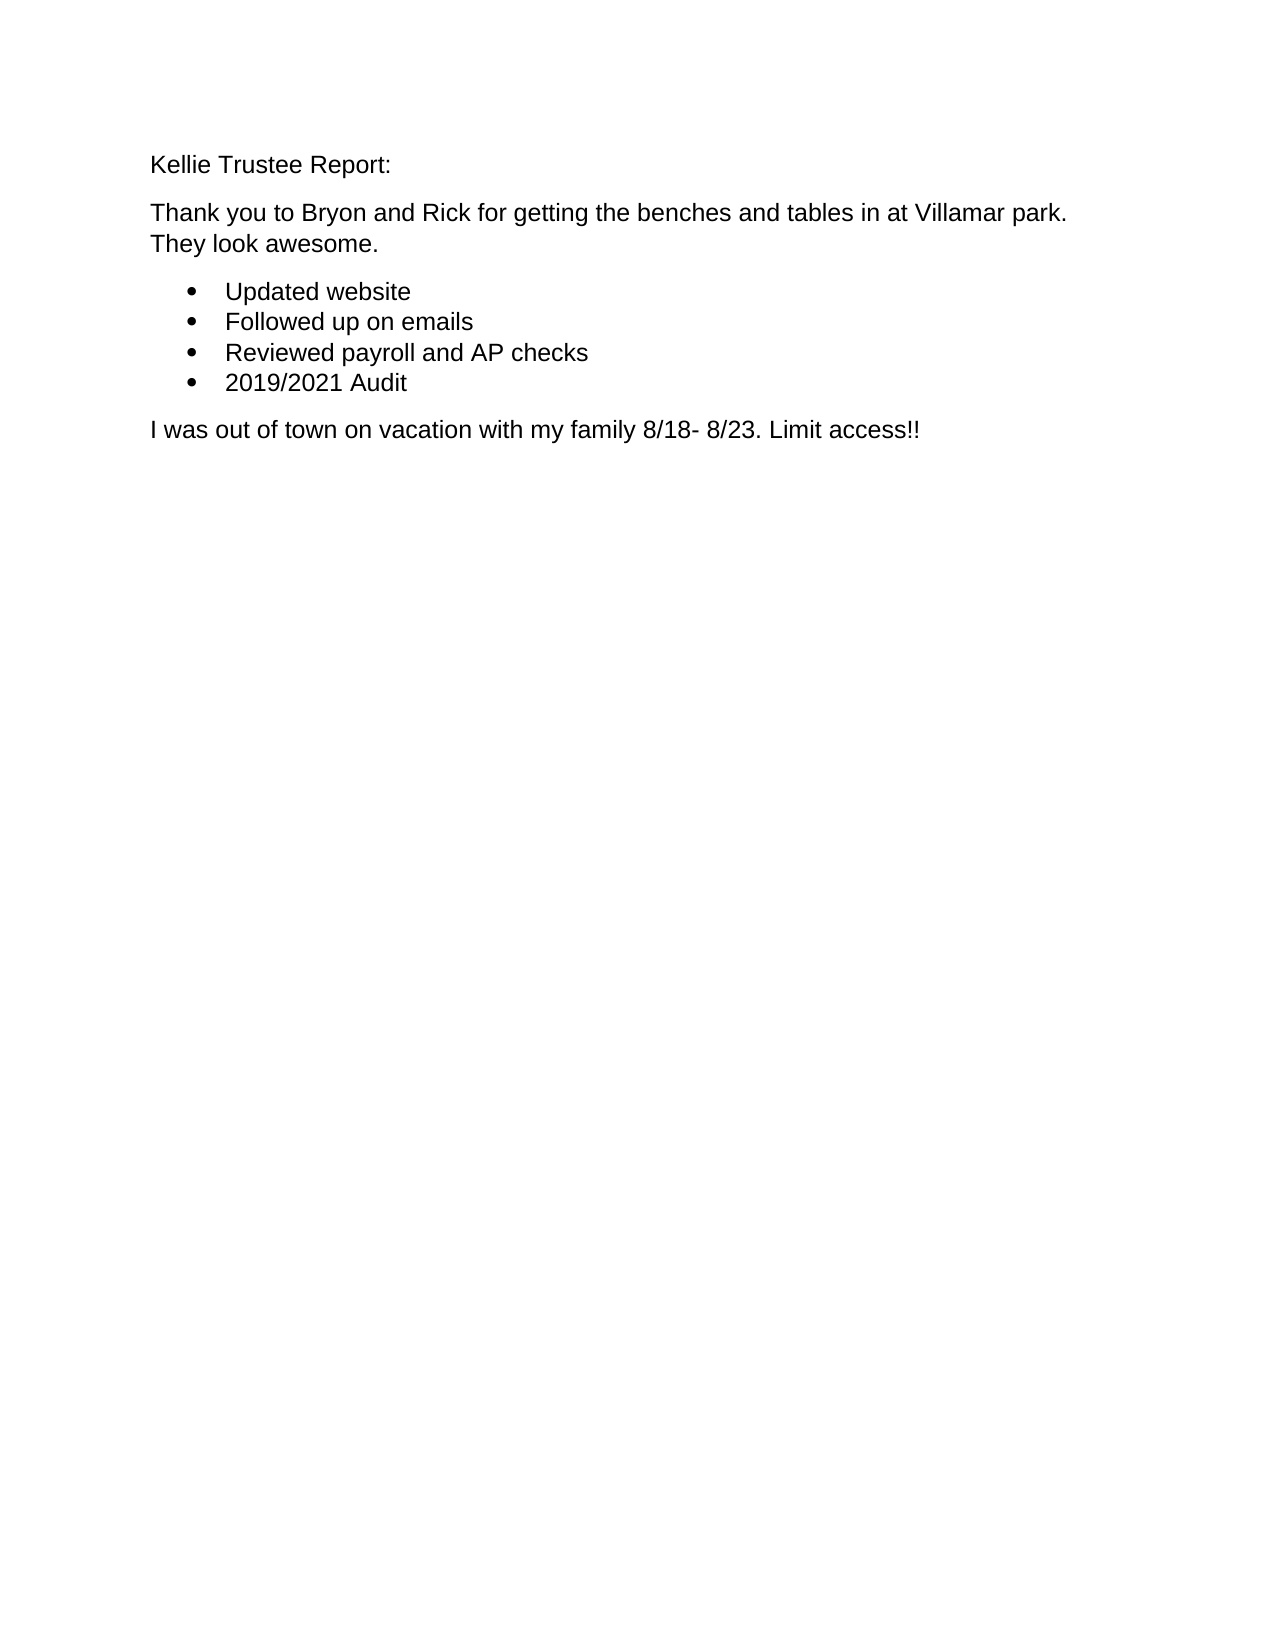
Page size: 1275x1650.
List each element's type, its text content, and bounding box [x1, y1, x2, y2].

text I was out of town on vacation with my family 8/18- 8/23. Limit access!! [150, 415, 1125, 444]
list Updated website [187, 276, 1125, 305]
text Kellie Trustee Report: [150, 150, 1125, 179]
list Followed up on emails [187, 307, 1125, 336]
list Reviewed payroll and AP checks [187, 337, 1125, 366]
text Thank you to Bryon and Rick for getting the benches and tables in at Villamar park. They look awesome. [150, 198, 1125, 257]
list 2019/2021 Audit [187, 368, 1125, 397]
